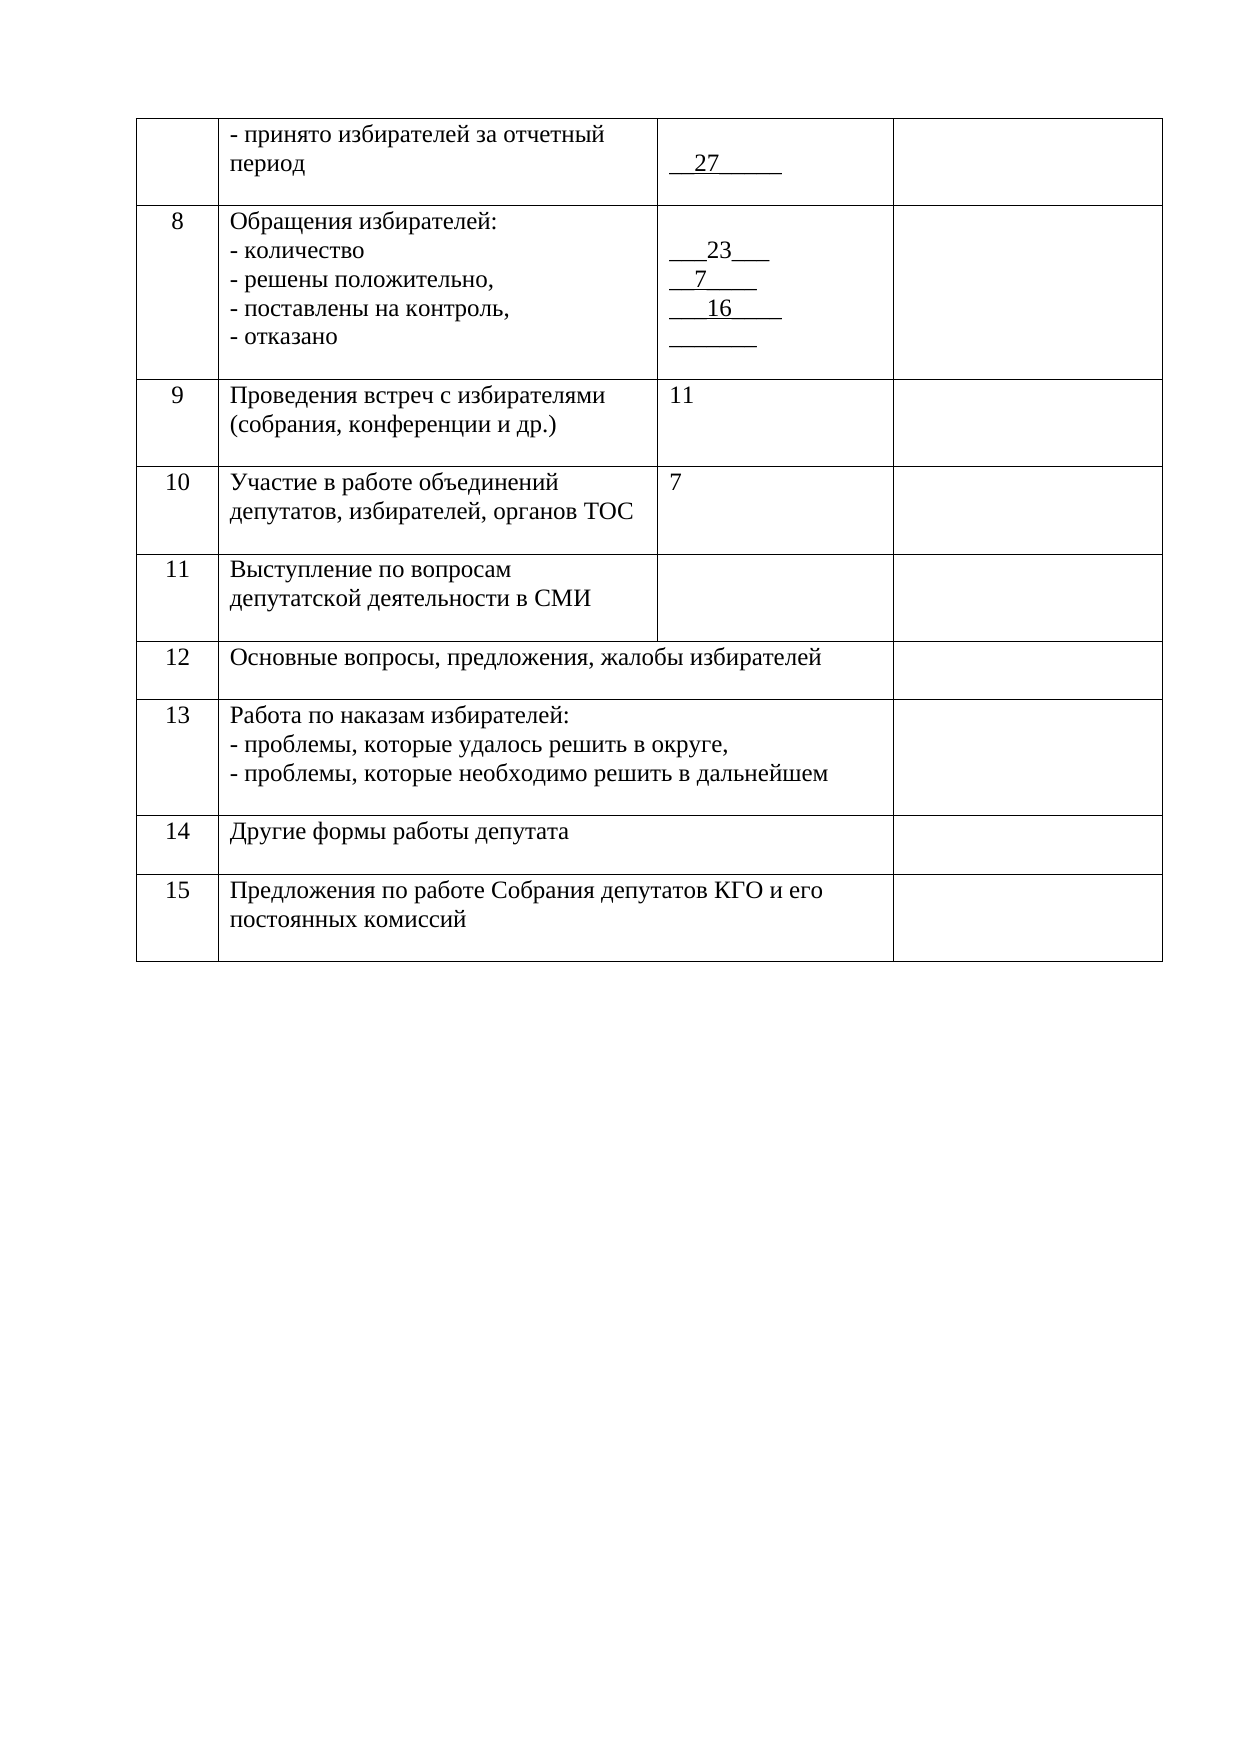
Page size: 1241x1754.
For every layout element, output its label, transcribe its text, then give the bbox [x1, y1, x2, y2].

table_cell 12 [137, 642, 218, 699]
table_cell Основные вопросы, предложения, жалобы избирателей [219, 642, 893, 699]
table_cell _5______ __27_____ [658, 119, 893, 205]
table_cell Проведения встреч с избирателями (собрания, конференции и др.) [219, 380, 657, 466]
table_cell 10 [137, 467, 218, 553]
table_cell Другие формы работы депутата [219, 816, 893, 874]
table_cell 11 [658, 380, 893, 466]
table_cell [894, 642, 1162, 699]
table_cell [894, 700, 1162, 815]
table_cell ___23___ __7____ ___16____ _______ [658, 206, 893, 379]
table_cell 11 [137, 555, 218, 641]
table_cell 9 [137, 380, 218, 466]
table_cell 15 [137, 875, 218, 961]
table_cell 14 [137, 816, 218, 874]
table_cell Выступление по вопросам депутатской деятельности в СМИ [219, 555, 657, 641]
table_cell 7 [137, 119, 218, 205]
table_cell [219, 119, 657, 205]
table_cell Предложения по работе Собрания депутатов КГО и его постоянных комиссий [219, 875, 893, 961]
table_cell [894, 467, 1162, 553]
table_cell [894, 119, 1162, 205]
table_cell Участие в работе объединений депутатов, избирателей, органов ТОС [219, 467, 657, 553]
table_cell [658, 555, 893, 641]
table_cell 8 [137, 206, 218, 379]
table_cell [894, 875, 1162, 961]
table_cell Обращения избирателей: - количество - решены положительно, - поставлены на контроль, - отказано [219, 206, 657, 379]
table_cell [894, 555, 1162, 641]
table_cell 7 [658, 467, 893, 553]
table_cell Работа по наказам избирателей: - проблемы, которые удалось решить в округе, - проблемы, которые необходимо решить в дальнейшем [219, 700, 893, 815]
table_cell [894, 206, 1162, 379]
table_cell [894, 380, 1162, 466]
table_cell [894, 816, 1162, 874]
table_cell 13 [137, 700, 218, 815]
